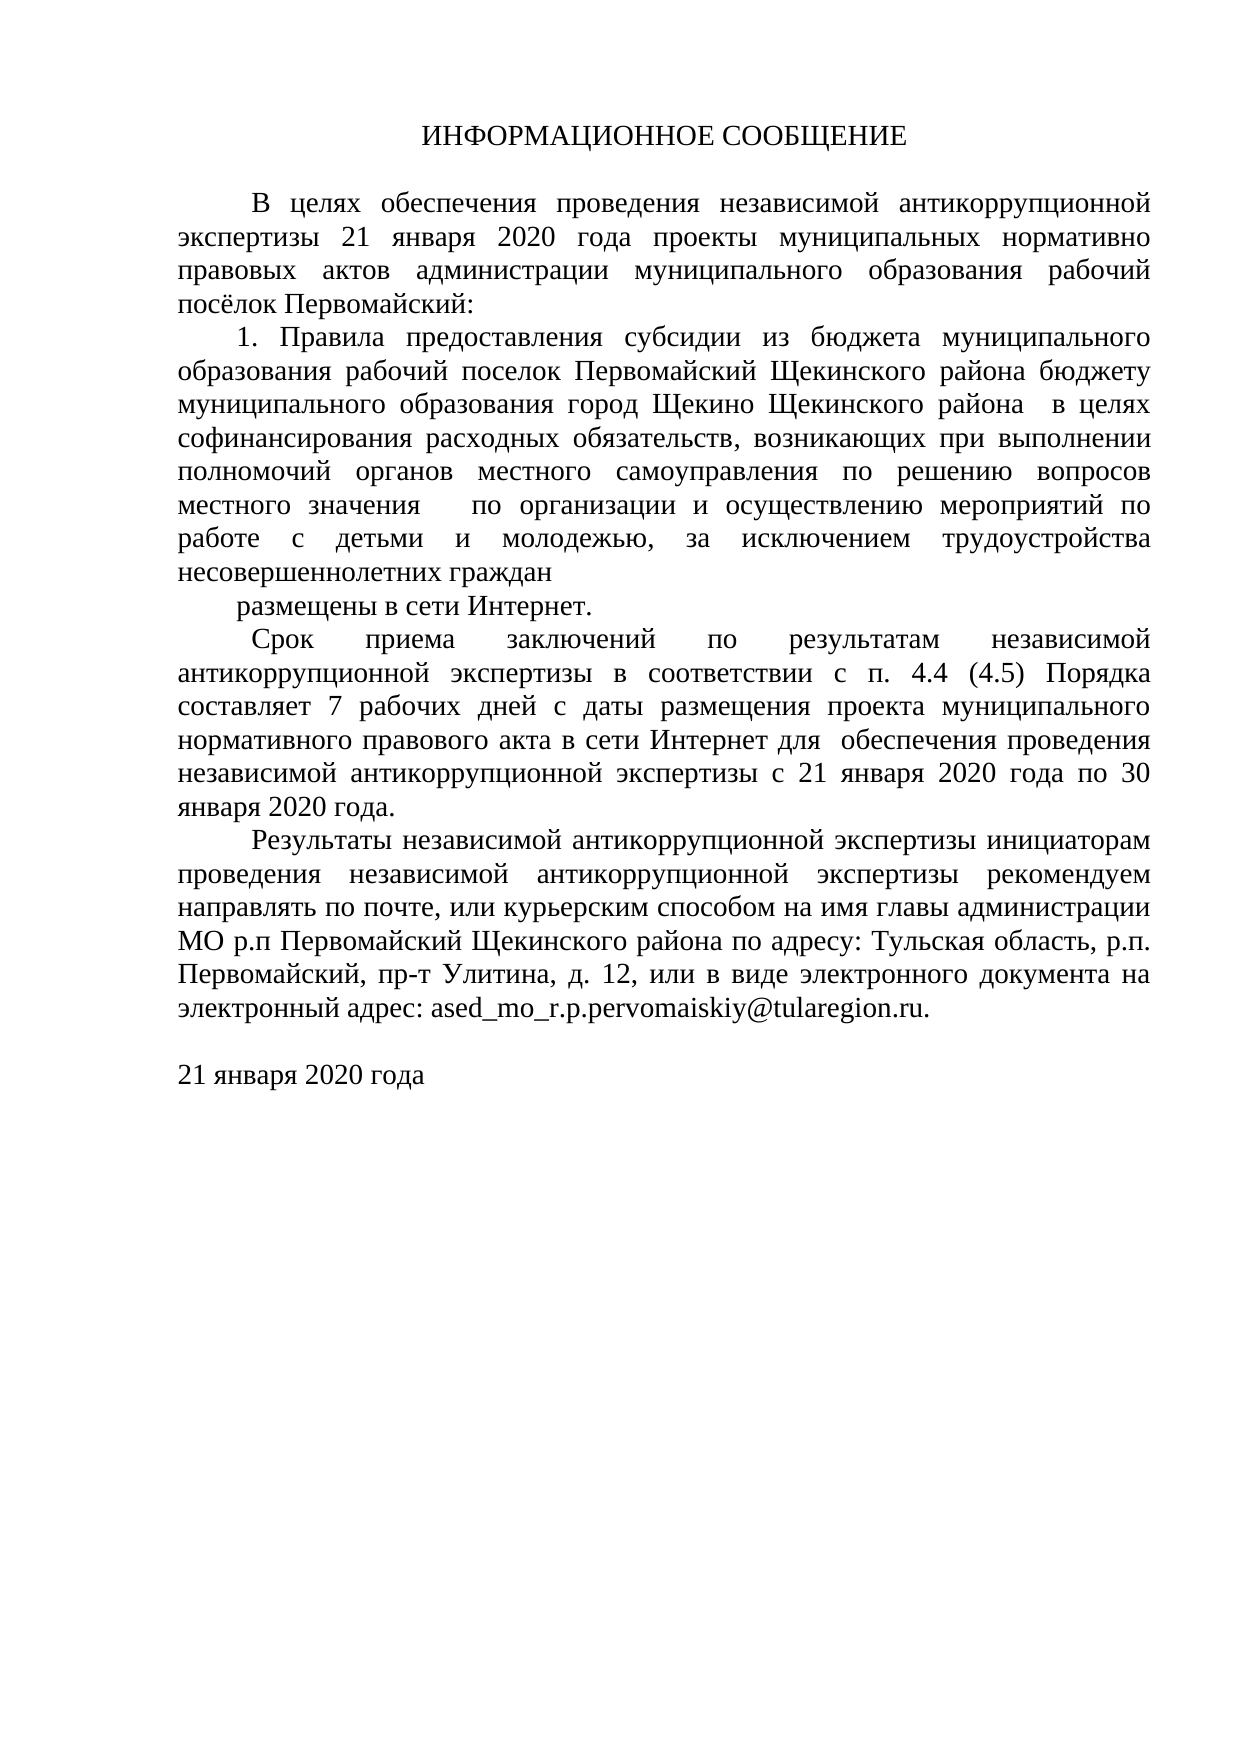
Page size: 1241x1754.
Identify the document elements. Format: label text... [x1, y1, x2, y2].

text В целях обеспечения проведения независимой антикоррупционной экспертизы 21 января 2020 года проекты муниципальных нормативно правовых актов администрации муниципального образования рабочий посёлок Первомайский: [177, 185, 1152, 319]
text Срок приема заключений по результатам независимой антикоррупционной экспертизы в соответствии с п. 4.4 (4.5) Порядка составляет 7 рабочих дней с даты размещения проекта муниципального нормативного правового акта в сети Интернет для обеспечения проведения независимой антикоррупционной экспертизы с 21 января 2020 года по 30 января 2020 года. [177, 621, 1152, 822]
text 1. Правила предоставления субсидии из бюджета муниципального образования рабочий поселок Первомайский Щекинского района бюджету муниципального образования город Щекино Щекинского района в целях софинансирования расходных обязательств, возникающих при выполнении полномочий органов местного самоуправления по решению вопросов местного значения по организации и осуществлению мероприятий по работе с детьми и молодежью, за исключением трудоустройства несовершеннолетних граждан [177, 319, 1152, 588]
text 21 января 2020 года [177, 1057, 1152, 1091]
text размещены в сети Интернет. [177, 588, 1152, 621]
text Результаты независимой антикоррупционной экспертизы инициаторам проведения независимой антикоррупционной экспертизы рекомендуем направлять по почте, или курьерским способом на имя главы администрации МО р.п Первомайский Щекинского района по адресу: Тульская область, р.п. Первомайский, пр-т Улитина, д. 12, или в виде электронного документа на электронный адрес: ased_mo_r.p.pervomaiskiy@tularegion.ru. [177, 822, 1152, 1024]
text ИНФОРМАЦИОННОЕ СООБЩЕНИЕ [177, 118, 1152, 152]
